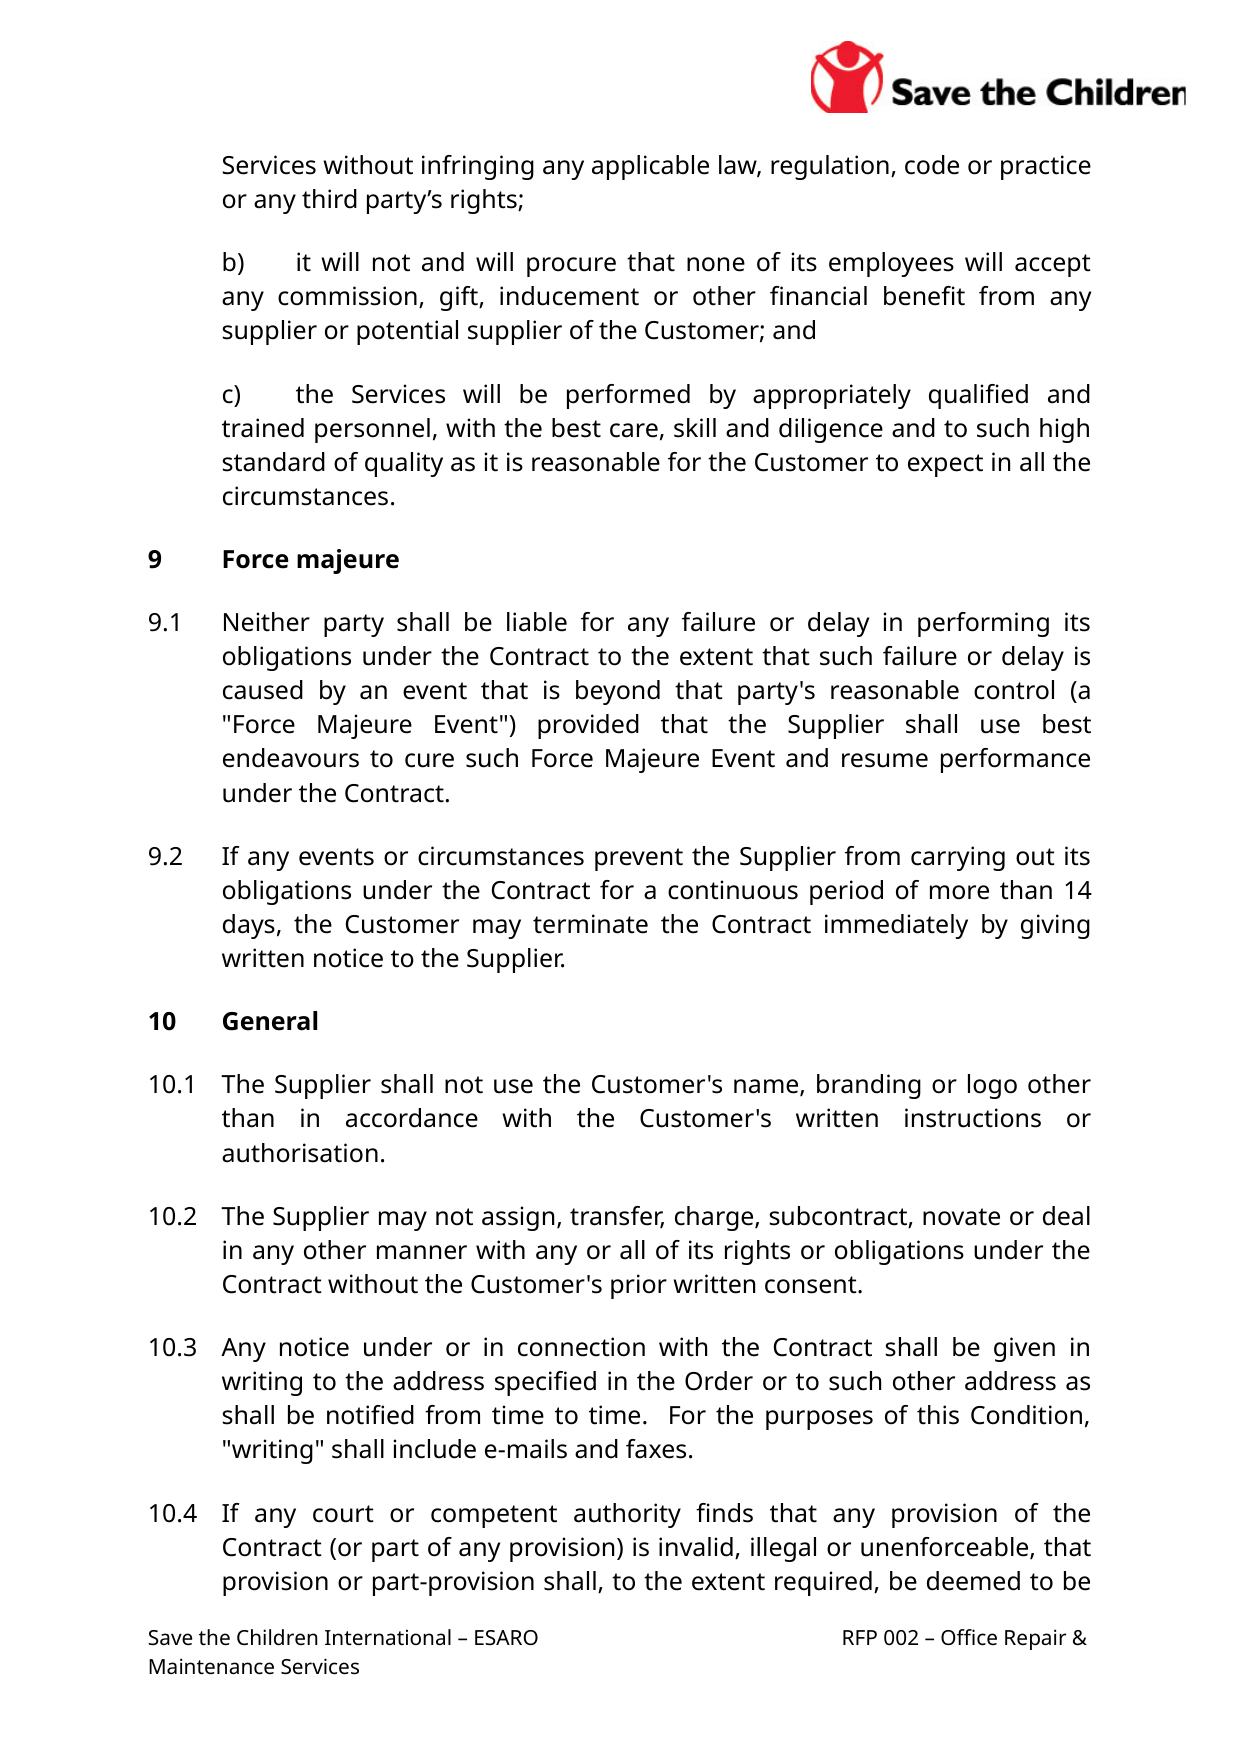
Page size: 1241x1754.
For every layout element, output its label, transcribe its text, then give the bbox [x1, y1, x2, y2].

text 9 Force majeure [148, 542, 1093, 576]
text c) the Services will be performed by appropriately qualified and trained personnel, with the best care, skill and diligence and to such high standard of quality as it is reasonable for the Customer to expect in all the circumstances. [221, 376, 1093, 512]
text 10.1 The Supplier shall not use the Customer's name, branding or logo other than in accordance with the Customer's written instructions or authorisation. [148, 1067, 1093, 1169]
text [221, 148, 1093, 216]
text 9.2 If any events or circumstances prevent the Supplier from carrying out its obligations under the Contract for a continuous period of more than 14 days, the Customer may terminate the Contract immediately by giving written notice to the Supplier. [148, 838, 1093, 975]
text b) it will not and will procure that none of its employees will accept any commission, gift, inducement or other financial benefit from any supplier or potential supplier of the Customer; and [221, 245, 1093, 347]
text 10.2 The Supplier may not assign, transfer, charge, subcontract, novate or deal in any other manner with any or all of its rights or obligations under the Contract without the Customer's prior written consent. [148, 1198, 1093, 1301]
text 10 General [148, 1004, 1093, 1038]
text 9.1 Neither party shall be liable for any failure or delay in performing its obligations under the Contract to the extent that such failure or delay is caused by an event that is beyond that party's reasonable control (a "Force Majeure Event") provided that the Supplier shall use best endeavours to cure such Force Majeure Event and resume performance under the Contract. [148, 605, 1093, 809]
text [148, 1495, 1093, 1597]
text 10.3 Any notice under or in connection with the Contract shall be given in writing to the address specified in the Order or to such other address as shall be notified from time to time. For the purposes of this Condition, "writing" shall include e-mails and faxes. [148, 1330, 1093, 1466]
picture [811, 41, 1186, 113]
